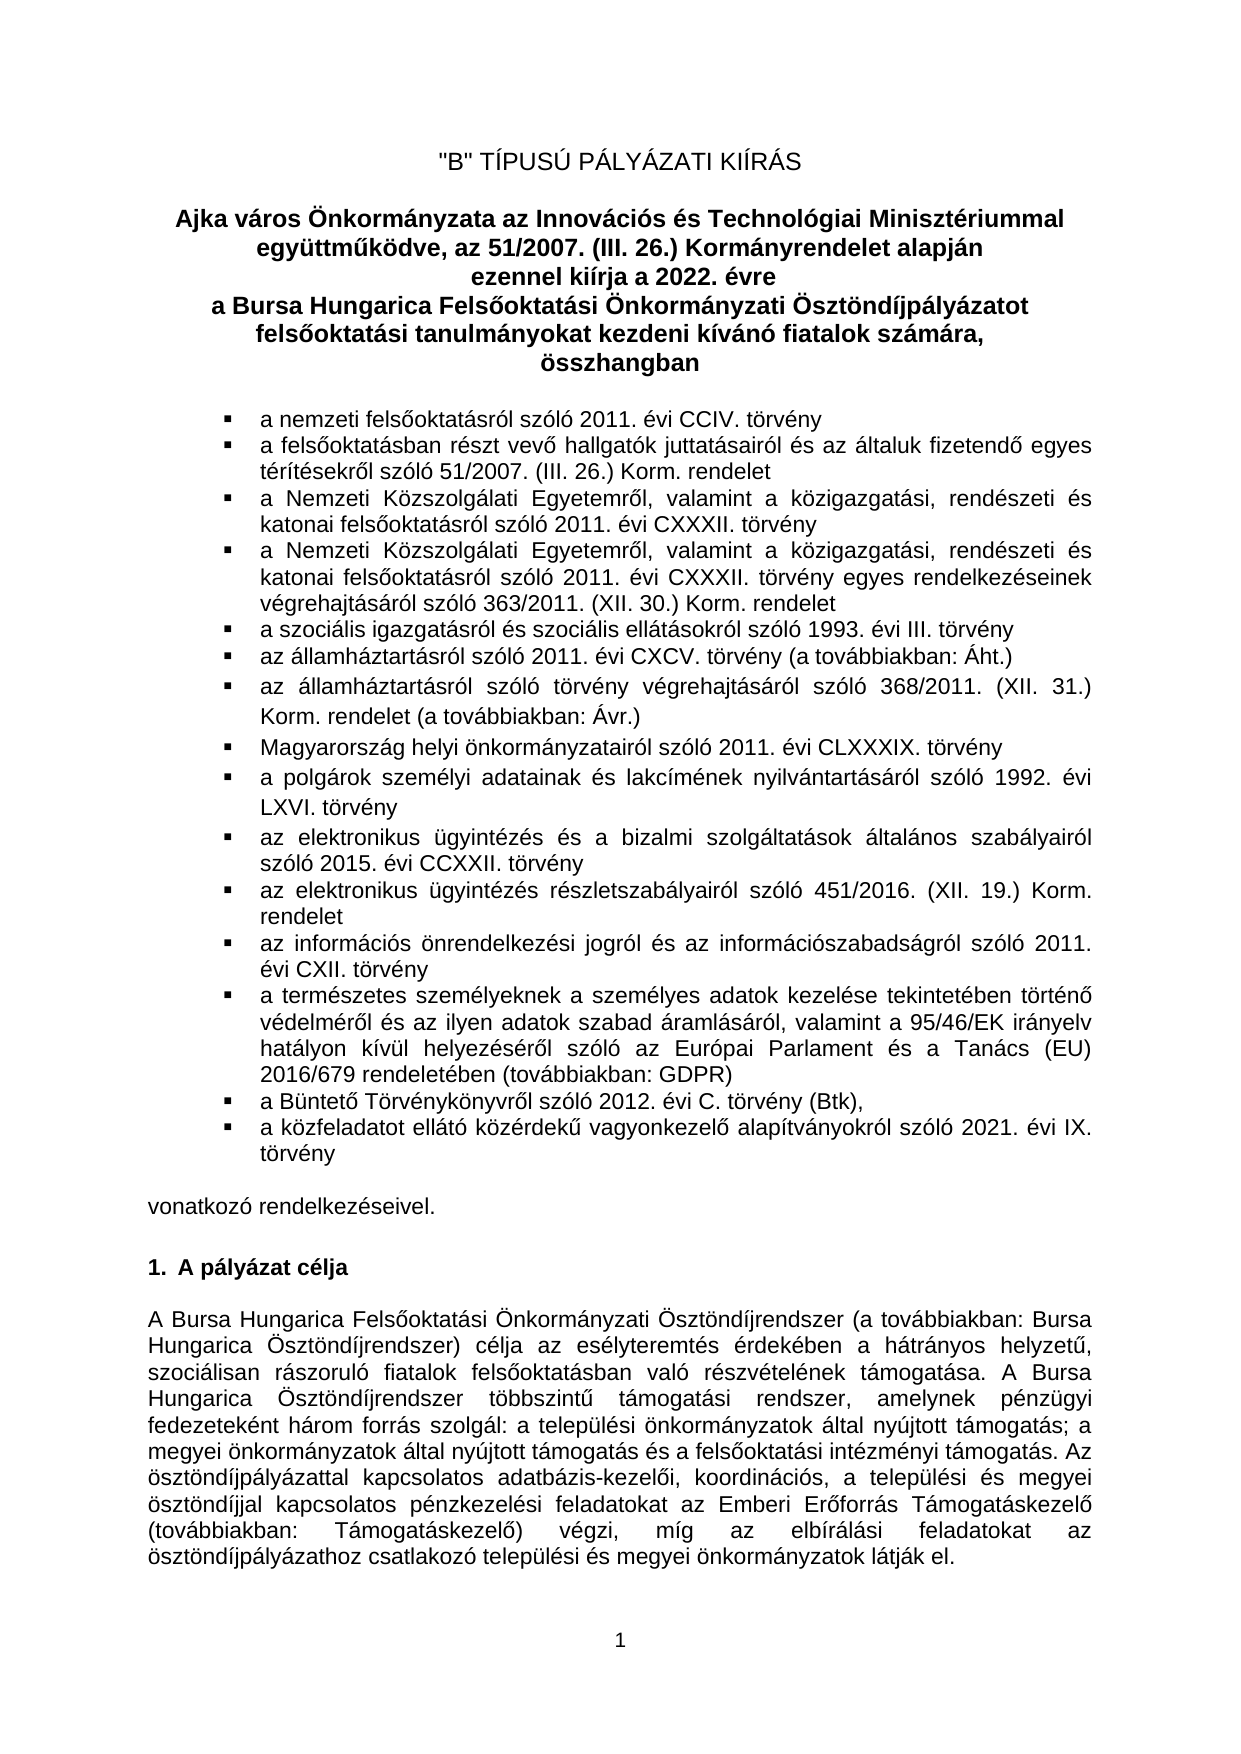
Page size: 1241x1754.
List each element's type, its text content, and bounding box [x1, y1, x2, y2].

list az államháztartásról szóló 2011. évi CXCV. törvény (a továbbiakban: Áht.) [222, 643, 1092, 669]
list az információs önrendelkezési jogról és az információszabadságról szóló 2011. évi CXII. törvény [222, 929, 1092, 982]
list Magyarország helyi önkormányzatairól szóló 2011. évi CLXXXIX. törvény [222, 733, 1092, 760]
list a polgárok személyi adatainak és lakcímének nyilvántartásáról szóló 1992. évi LXVI. törvény [222, 764, 1092, 820]
list az államháztartásról szóló törvény végrehajtásáról szóló 368/2011. (XII. 31.) Korm. rendelet (a továbbiakban: Ávr.) [222, 673, 1092, 729]
list az elektronikus ügyintézés részletszabályairól szóló 451/2016. (XII. 19.) Korm. rendelet [222, 877, 1092, 929]
text A Bursa Hungarica Felsőoktatási Önkormányzati Ösztöndíjrendszer (a továbbiakban: Bursa Hungarica Ösztöndíjrendszer) célja az esélyteremtés érdekében a hátrányos helyzetű, szociálisan rászoruló fiatalok felsőoktatásban való részvételének támogatása. A Bursa Hungarica Ösztöndíjrendszer többszintű támogatási rendszer, amelynek pénzügyi fedezeteként három forrás szolgál: a települési önkormányzatok által nyújtott támogatás; a megyei önkormányzatok által nyújtott támogatás és a felsőoktatási intézményi támogatás. Az ösztöndíjpályázattal kapcsolatos adatbázis-kezelői, koordinációs, a települési és megyei ösztöndíjjal kapcsolatos pénzkezelési feladatokat az Emberi Erőforrás Támogatáskezelő (továbbiakban: Támogatáskezelő) végzi, míg az elbírálási feladatokat az ösztöndíjpályázathoz csatlakozó települési és megyei önkormányzatok látják el. [148, 1306, 1092, 1570]
text vonatkozó rendelkezéseivel. [148, 1193, 1092, 1219]
list a közfeladatot ellátó közérdekű vagyonkezelő alapítványokról szóló 2021. évi IX. törvény [222, 1114, 1092, 1167]
list a Büntető Törvénykönyvről szóló 2012. évi C. törvény (Btk), [222, 1088, 1092, 1114]
text Ajka város Önkormányzata az Innovációs és Technológiai Minisztériummal [148, 204, 1092, 233]
text összhangban [148, 348, 1092, 377]
list a szociális igazgatásról és szociális ellátásokról szóló 1993. évi III. törvény [222, 616, 1092, 643]
list a Nemzeti Közszolgálati Egyetemről, valamint a közigazgatási, rendészeti és katonai felsőoktatásról szóló 2011. évi CXXXII. törvény [222, 485, 1092, 537]
text a Bursa Hungarica Felsőoktatási Önkormányzati Ösztöndíjpályázatot [148, 291, 1092, 319]
list a felsőoktatásban részt vevő hallgatók juttatásairól és az általuk fizetendő egyes térítésekről szóló 51/2007. (III. 26.) Korm. rendelet [222, 432, 1092, 485]
list A pályázat célja [148, 1253, 1092, 1280]
text együttműködve, az 51/2007. (III. 26.) Kormányrendelet alapján ezennel kiírja a 2022. évre [148, 233, 1092, 291]
text felsőoktatási tanulmányokat kezdeni kívánó fiatalok számára, [148, 319, 1092, 348]
list a természetes személyeknek a személyes adatok kezelése tekintetében történő védelméről és az ilyen adatok szabad áramlásáról, valamint a 95/46/EK irányelv hatályon kívül helyezéséről szóló az Európai Parlament és a Tanács (EU) 2016/679 rendeletében (továbbiakban: GDPR) [222, 982, 1092, 1088]
list a nemzeti felsőoktatásról szóló 2011. évi CCIV. törvény [222, 406, 1092, 432]
list a Nemzeti Közszolgálati Egyetemről, valamint a közigazgatási, rendészeti és katonai felsőoktatásról szóló 2011. évi CXXXII. törvény egyes rendelkezéseinek végrehajtásáról szóló 363/2011. (XII. 30.) Korm. rendelet [222, 537, 1092, 616]
subtitle "B" TÍPUSÚ PÁLYÁZATI KIÍRÁS [148, 147, 1092, 176]
list az elektronikus ügyintézés és a bizalmi szolgáltatások általános szabályairól szóló 2015. évi CCXXII. törvény [222, 824, 1092, 877]
